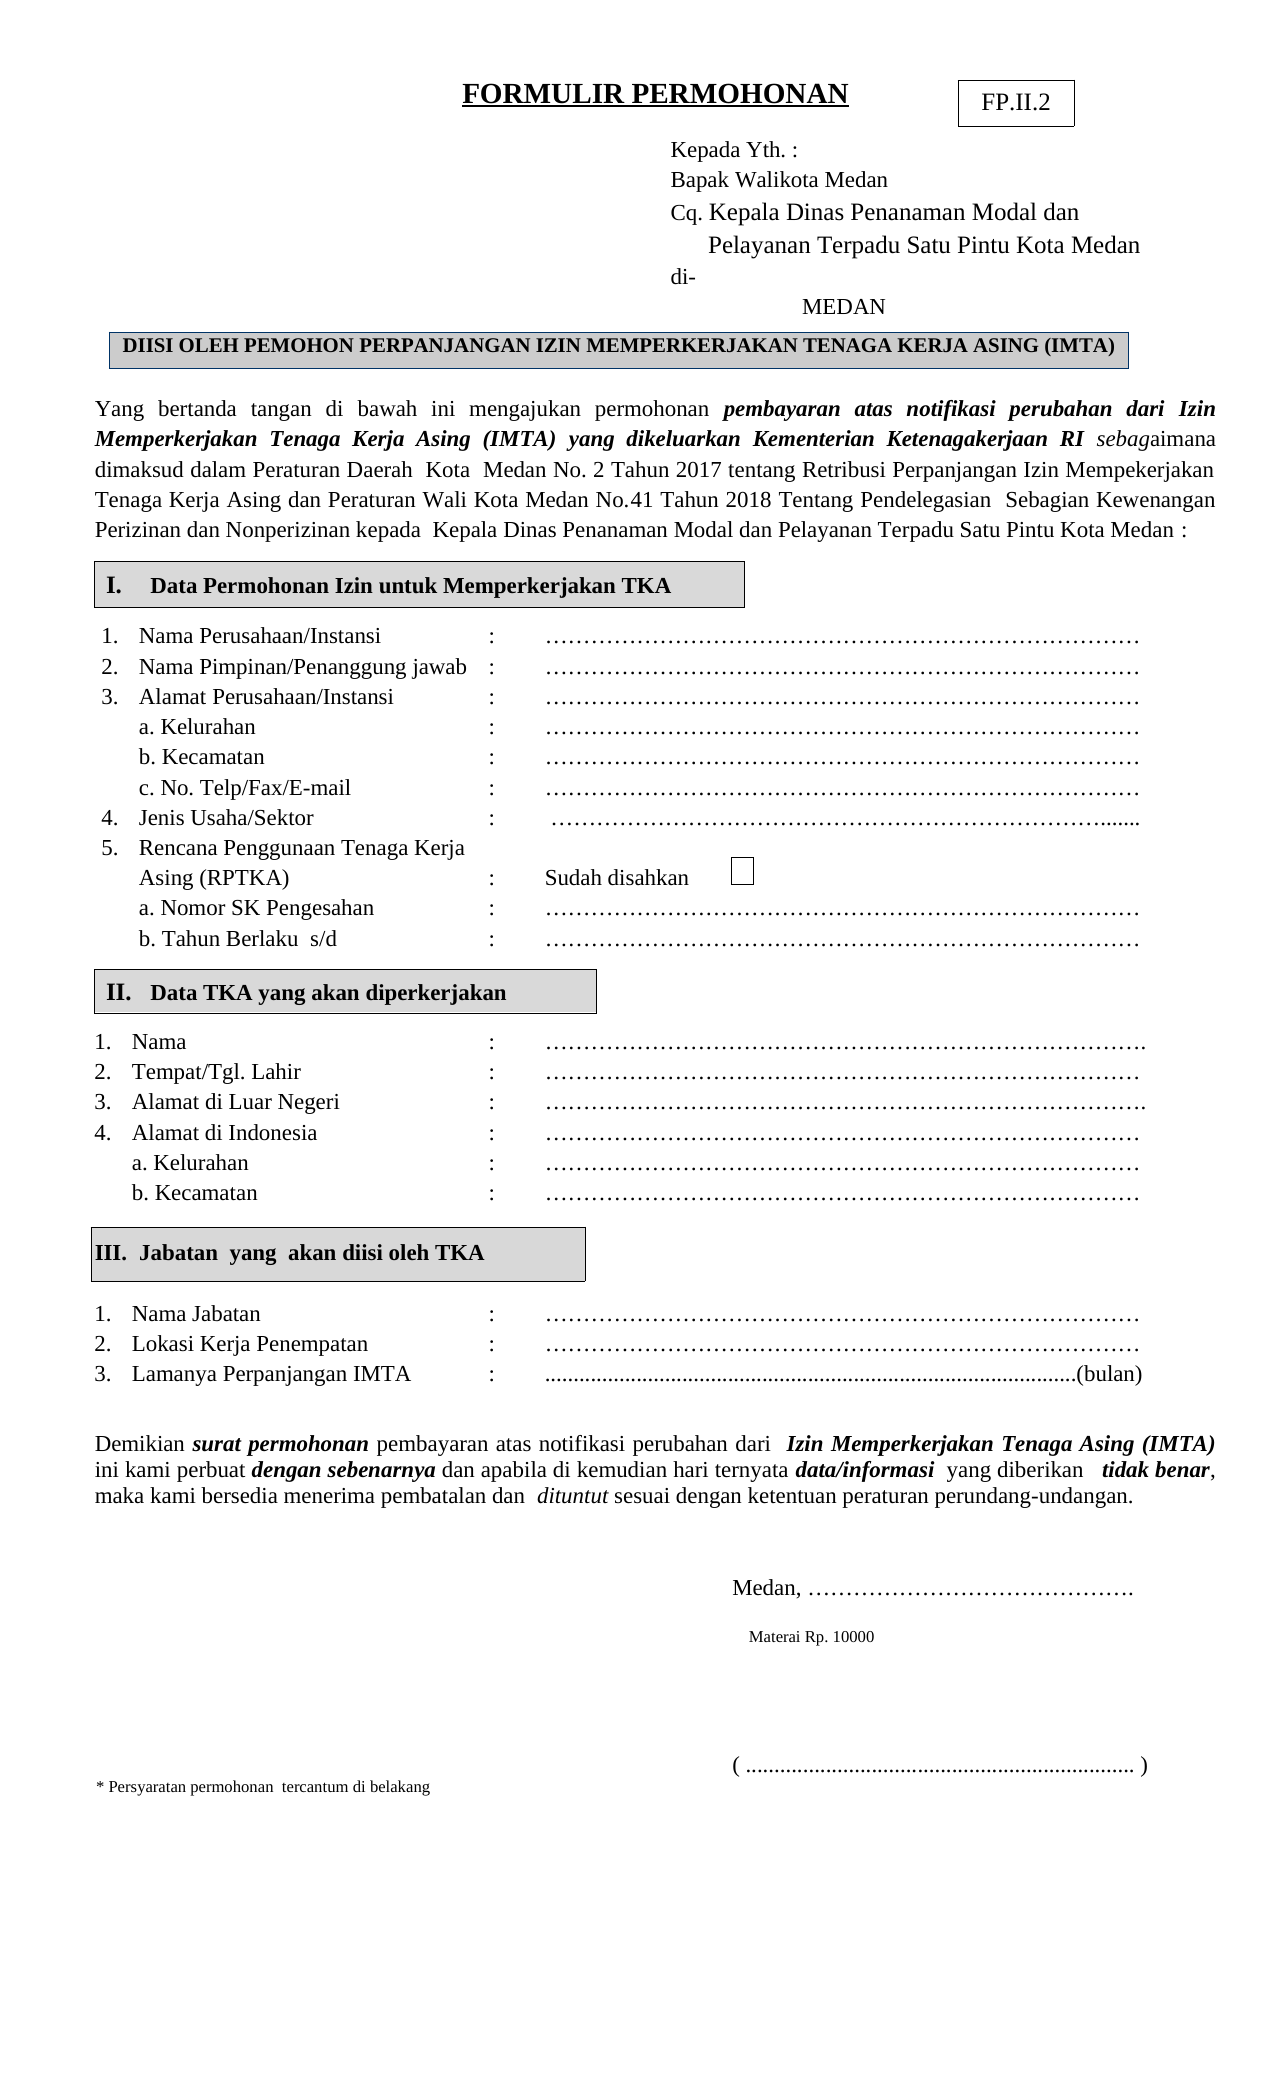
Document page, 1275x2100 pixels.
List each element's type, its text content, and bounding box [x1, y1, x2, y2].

list Jenis Usaha/Sektor : ………………………………………………………………....... [101, 804, 1216, 830]
list Lamanya Perpanjangan IMTA : .............................................................................................(bulan) [94, 1360, 1216, 1387]
text Yang bertanda tangan di bawah ini mengajukan permohonan pembayaran atas notifikasi perubahan dari Izin Memperkerjakan Tenaga Kerja Asing (IMTA) yang dikeluarkan Kementerian Ketenagakerjaan RI sebagaimana dimaksud dalam Peraturan Daerah Kota Medan No. 2 Tahun 2017 tentang Retribusi Perpanjangan Izin Mempekerjakan Tenaga Kerja Asing dan Peraturan Wali Kota Medan No.41 Tahun 2018 Tentang Pendelegasian Sebagian Kewenangan Perizinan dan Nonperizinan kepada Kepala Dinas Penanaman Modal dan Pelayanan Terpadu Satu Pintu Kota Medan : [94, 395, 1216, 543]
list Alamat Perusahaan/Instansi : …………………………………………………………………… [101, 683, 1216, 709]
list Nama : ……………………………………………………………………. [94, 1028, 1216, 1054]
text b. Tahun Berlaku s/d : …………………………………………………………………… [139, 924, 1216, 951]
text Asing (RPTKA) : Sudah disahkan [139, 864, 1216, 891]
table_header DIISI OLEH PEMOHON PERPANJANGAN IZIN MEMPERKERJAKAN TENAGA KERJA ASING (IMTA) [110, 333, 1128, 368]
text Bapak Walikota Medan [670, 166, 1216, 193]
text Medan, ……………………………………. [94, 1574, 1216, 1600]
text a. Kelurahan : …………………………………………………………………… [139, 713, 1216, 739]
list Alamat di Indonesia : …………………………………………………………………… [94, 1118, 1216, 1145]
list Jabatan yang akan diisi oleh TKA [94, 1239, 1216, 1266]
text a. Nomor SK Pengesahan : …………………………………………………………………… [139, 894, 1216, 921]
list Tempat/Tgl. Lahir : …………………………………………………………………… [94, 1058, 1216, 1084]
list Rencana Penggunaan Tenaga Kerja [101, 834, 1216, 860]
text Cq. Kepala Dinas Penanaman Modal dan [670, 197, 1216, 226]
table_header Data TKA yang akan diperkerjakan [95, 970, 596, 1012]
text b. Kecamatan : …………………………………………………………………… [139, 743, 1216, 770]
list Lokasi Kerja Penempatan : …………………………………………………………………… [94, 1330, 1216, 1356]
text Kepada Yth. : [670, 136, 1216, 162]
text Materai Rp. 10000 [94, 1626, 1216, 1646]
list Nama Jabatan : …………………………………………………………………… [94, 1300, 1216, 1326]
text MEDAN [670, 293, 1216, 320]
text a. Kelurahan : …………………………………………………………………… [132, 1149, 1216, 1175]
list Nama Pimpinan/Penanggung jawab : …………………………………………………………………… [101, 653, 1216, 679]
text FORMULIR PERMOHONAN [94, 76, 1216, 109]
list Alamat di Luar Negeri : ……………………………………………………………………. [94, 1088, 1216, 1115]
list Nama Perusahaan/Instansi : …………………………………………………………………… [101, 622, 1216, 649]
text Pelayanan Terpadu Satu Pintu Kota Medan [670, 230, 1216, 259]
text ( .................................................................... ) [657, 1751, 1216, 1777]
text b. Kecamatan : …………………………………………………………………… [132, 1179, 1216, 1205]
table_header Data Permohonan Izin untuk Memperkerjakan TKA [95, 562, 744, 607]
text c. No. Telp/Fax/E-mail : …………………………………………………………………… [139, 773, 1216, 800]
text di- [670, 263, 1216, 289]
text Demikian surat permohonan pembayaran atas notifikasi perubahan dari Izin Memperkerjakan Tenaga Asing (IMTA) ini kami perbuat dengan sebenarnya dan apabila di kemudian hari ternyata data/informasi yang diberikan tidak benar, maka kami bersedia menerima pembatalan dan dituntut sesuai dengan ketentuan peraturan perundang-undangan. [94, 1430, 1216, 1509]
